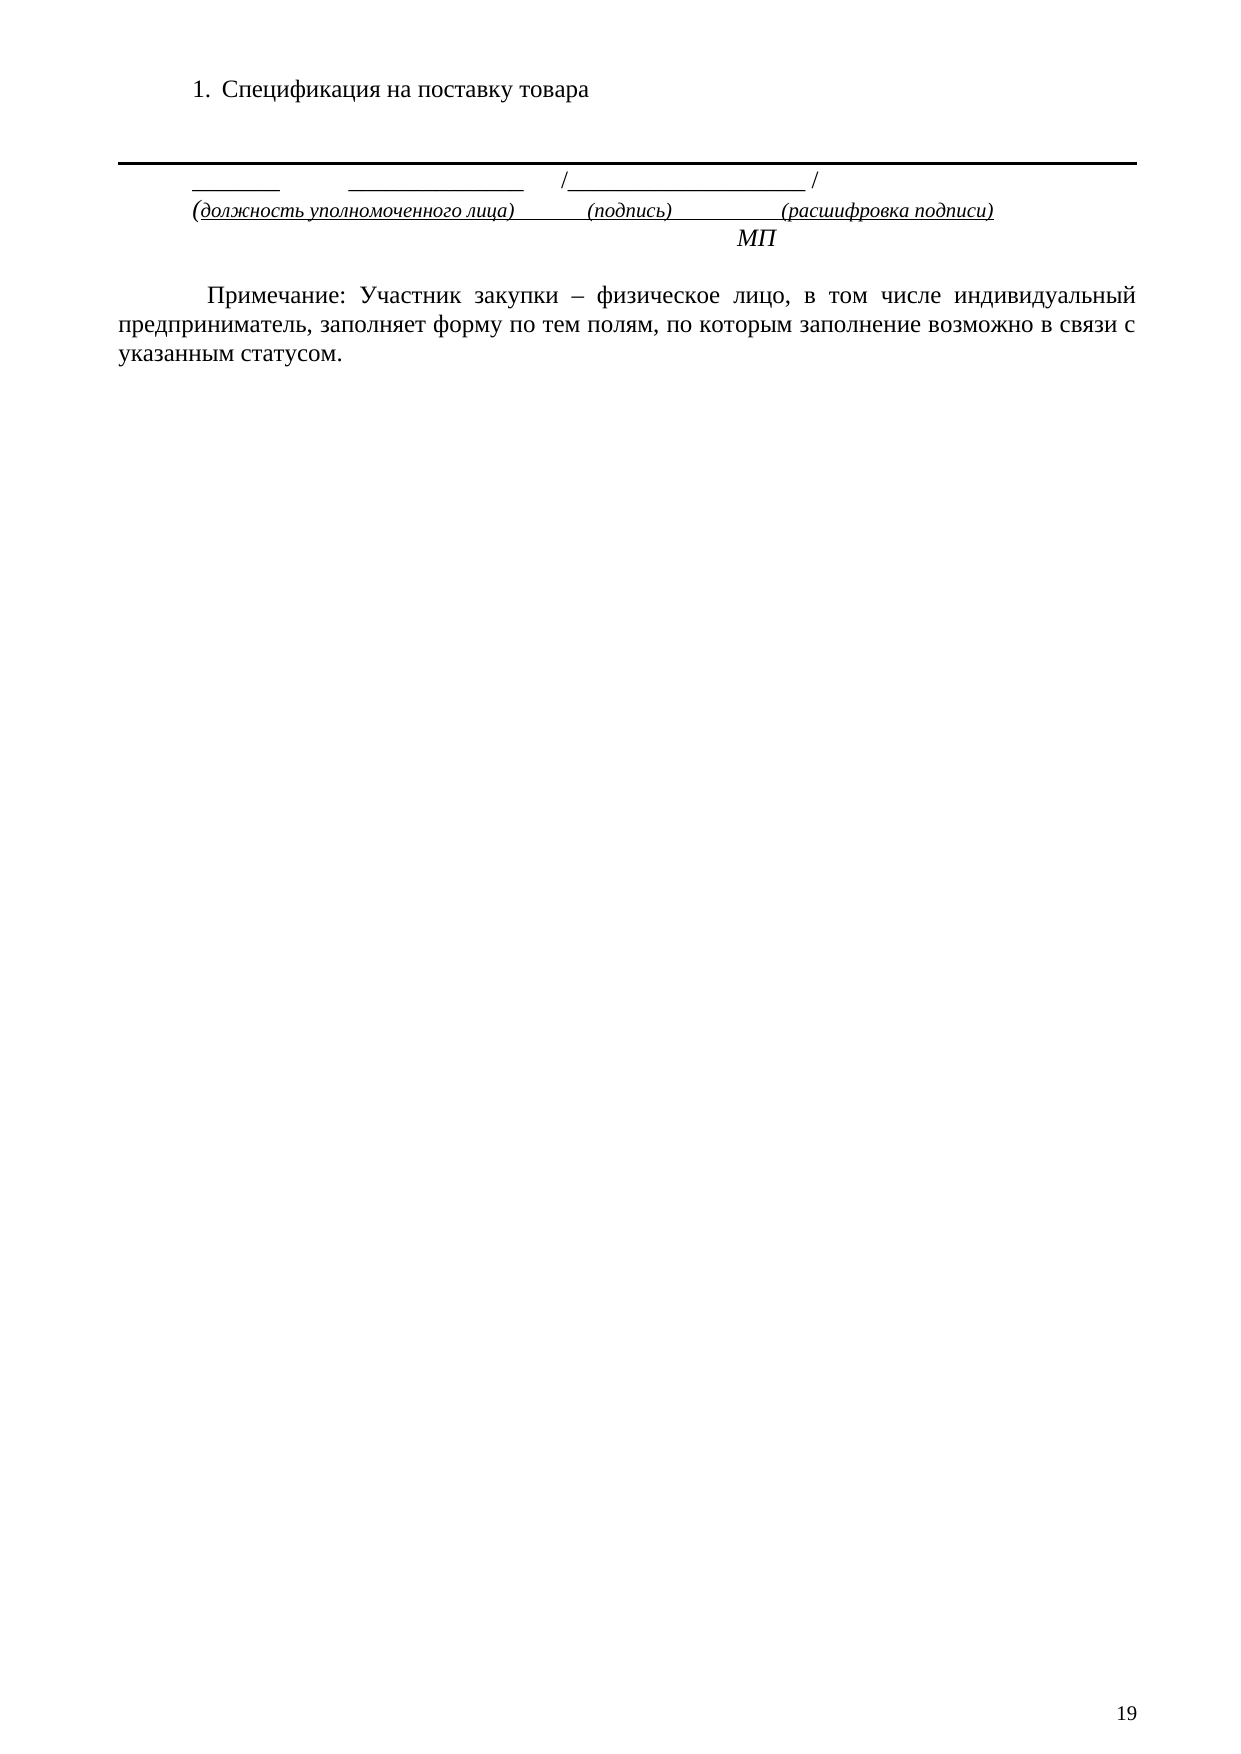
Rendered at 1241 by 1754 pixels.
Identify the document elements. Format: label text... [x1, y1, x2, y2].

text Примечание: Участник закупки – физическое лицо, в том числе индивидуальный предприниматель, заполняет форму по тем полям, по которым заполнение возможно в связи с указанным статусом. [118, 280, 1137, 367]
text (должность уполномоченного лица) (подпись) (расшифровка подписи) [118, 194, 1137, 223]
list Спецификация на поставку товара [118, 74, 1137, 103]
text _______ ______________ /___________________ / [118, 165, 1137, 194]
text МП [118, 223, 1137, 252]
